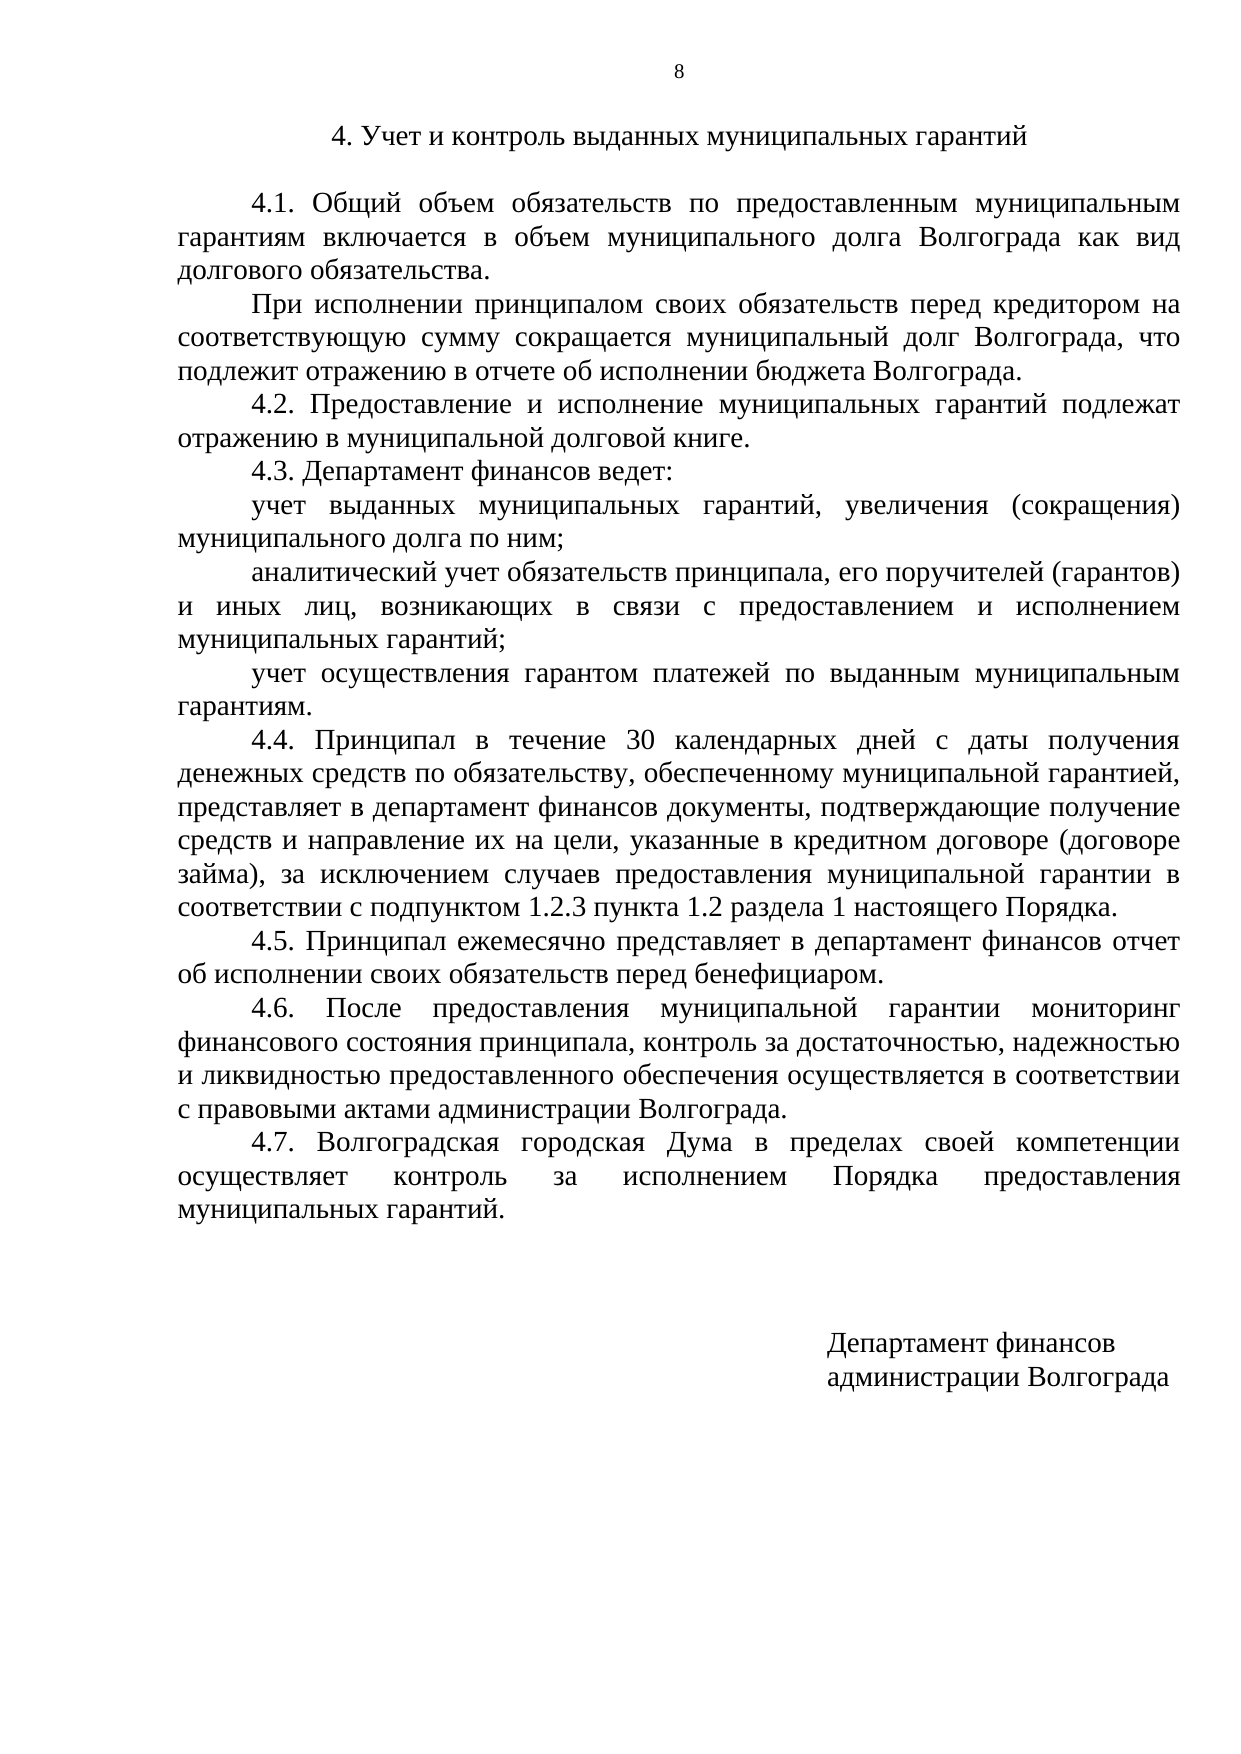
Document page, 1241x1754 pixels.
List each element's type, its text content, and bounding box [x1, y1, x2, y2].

text 4.4. Принципал в течение 30 календарных дней с даты получения денежных средств по обязательству, обеспеченному муниципальной гарантией, представляет в департамент финансов документы, подтверждающие получение средств и направление их на цели, указанные в кредитном договоре (договоре займа), за исключением случаев предоставления муниципальной гарантии в соответствии с подпунктом 1.2.3 пункта 1.2 раздела 1 настоящего Порядка. [177, 722, 1181, 923]
text аналитический учет обязательств принципала, его поручителей (гарантов) и иных лиц, возникающих в связи с предоставлением и исполнением муниципальных гарантий; [177, 554, 1181, 655]
text учет осуществления гарантом платежей по выданным муниципальным гарантиям. [177, 655, 1181, 722]
title 4. Учет и контроль выданных муниципальных гарантий [177, 118, 1181, 152]
text 4.7. Волгоградская городская Дума в пределах своей компетенции осуществляет контроль за исполнением Порядка предоставления муниципальных гарантий. [177, 1124, 1181, 1225]
text При исполнении принципалом своих обязательств перед кредитором на соответствующую сумму сокращается муниципальный долг Волгограда, что подлежит отражению в отчете об исполнении бюджета Волгограда. [177, 286, 1181, 386]
text 4.5. Принципал ежемесячно представляет в департамент финансов отчет об исполнении своих обязательств перед бенефициаром. [177, 923, 1181, 990]
text учет выданных муниципальных гарантий, увеличения (сокращения) муниципального долга по ним; [177, 487, 1181, 554]
text 4.2. Предоставление и исполнение муниципальных гарантий подлежат отражению в муниципальной долговой книге. [177, 386, 1181, 453]
text 4.6. После предоставления муниципальной гарантии мониторинг финансового состояния принципала, контроль за достаточностью, надежностью и ликвидностью предоставленного обеспечения осуществляется в соответствии с правовыми актами администрации Волгограда. [177, 990, 1181, 1124]
text 4.1. Общий объем обязательств по предоставленным муниципальным гарантиям включается в объем муниципального долга Волгограда как вид долгового обязательства. [177, 185, 1181, 286]
text 4.3. Департамент финансов ведет: [177, 453, 1181, 487]
text Департамент финансов администрации Волгограда [827, 1326, 1181, 1393]
